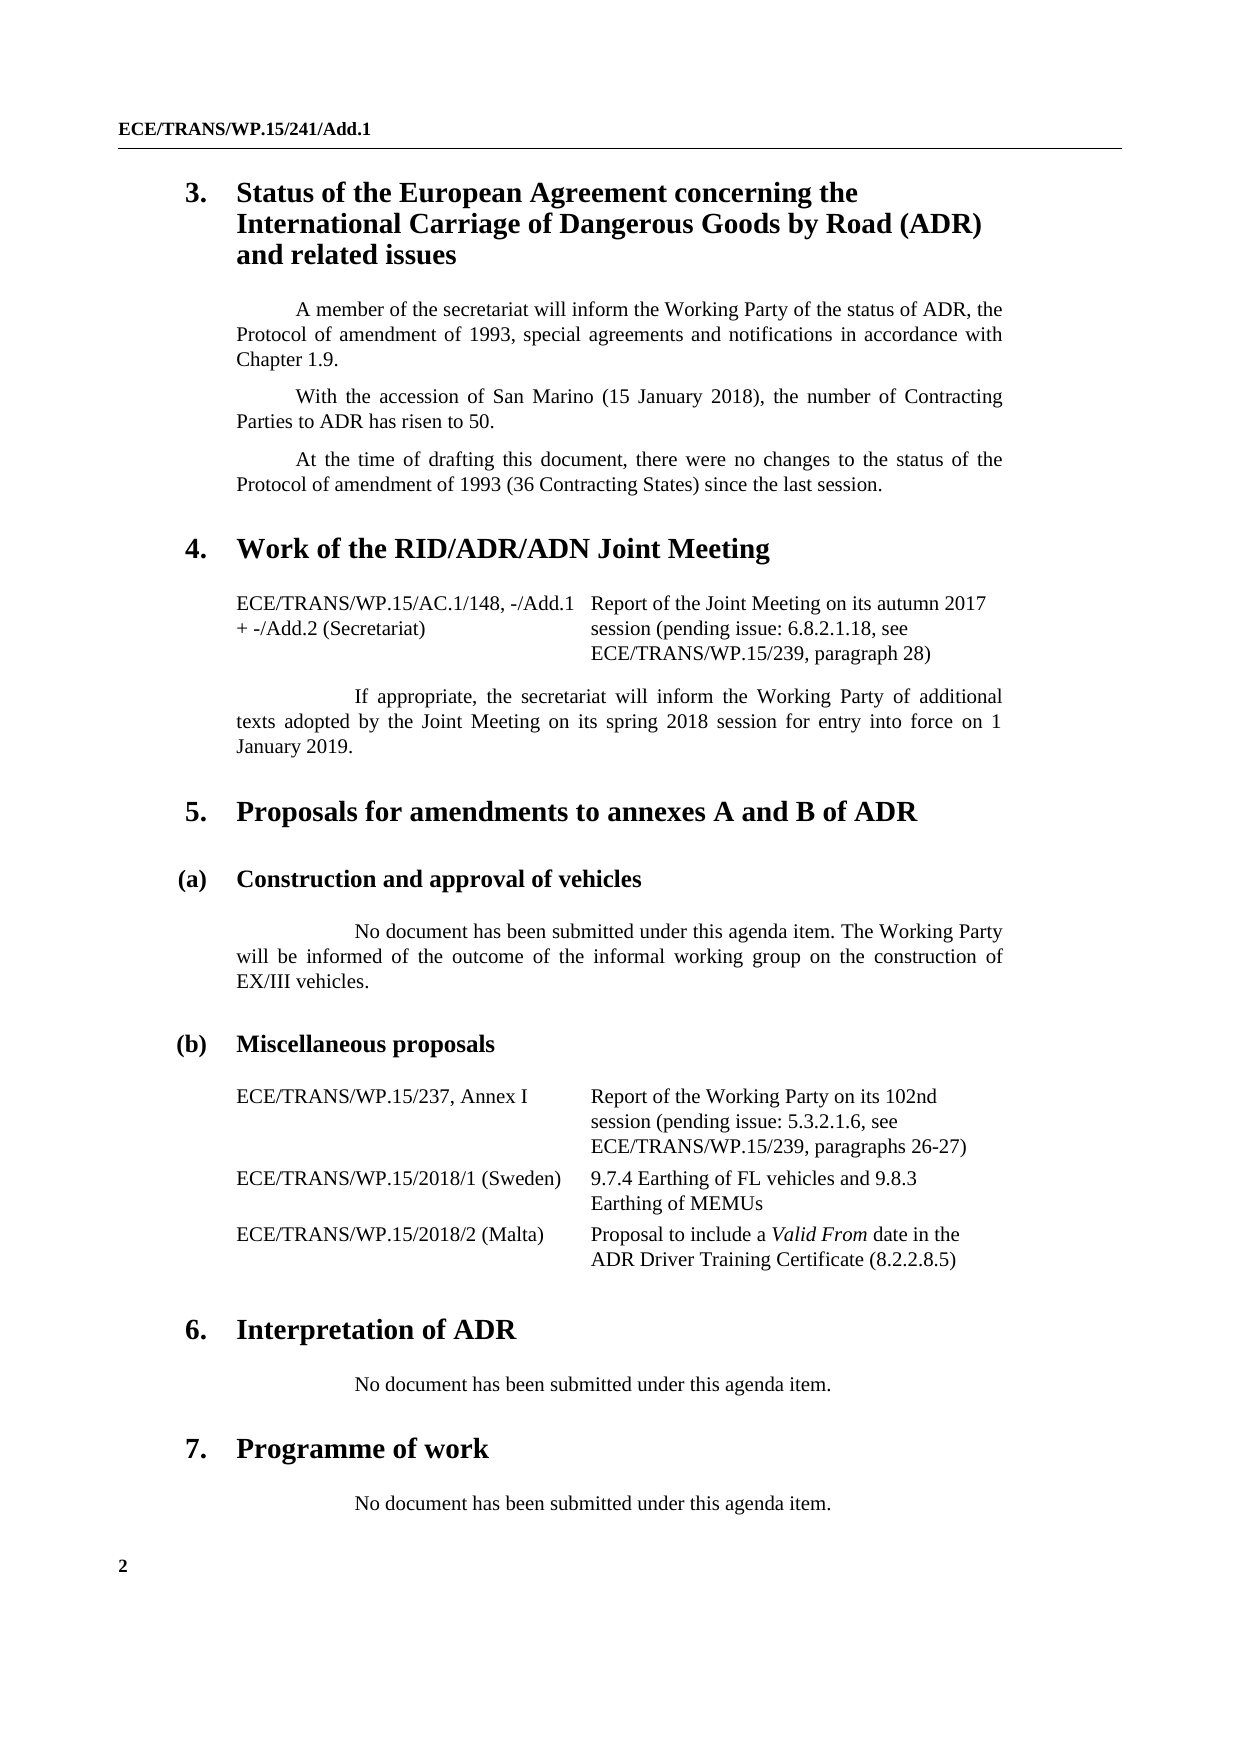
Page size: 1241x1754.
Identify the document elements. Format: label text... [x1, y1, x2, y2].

text At the time of drafting this document, there were no changes to the status of the Protocol of amendment of 1993 (36 Contracting States) since the last session. [236, 446, 1004, 496]
text If appropriate, the secretariat will inform the Working Party of additional texts adopted by the Joint Meeting on its spring 2018 session for entry into force on 1 January 2019. [236, 683, 1004, 758]
text No document has been submitted under this agenda item. [236, 1490, 1004, 1515]
table_cell 9.7.4 Earthing of FL vehicles and 9.8.3 Earthing of MEMUs [591, 1165, 1004, 1221]
table_header ECE/TRANS/WP.15/237, Annex I [236, 1084, 591, 1165]
text (a) Construction and approval of vehicles [118, 865, 1004, 893]
text 4. Work of the RID/ADR/ADN Joint Meeting [118, 533, 1004, 565]
text 6. Interpretation of ADR [118, 1315, 1004, 1346]
text A member of the secretariat will inform the Working Party of the status of ADR, the Protocol of amendment of 1993, special agreements and notifications in accordance with Chapter 1.9. [236, 296, 1004, 371]
text 5. Proposals for amendments to annexes A and B of ADR [118, 796, 1004, 827]
table_cell ECE/TRANS/WP.15/2018/2 (Malta) [236, 1221, 591, 1277]
table_header Report of the Joint Meeting on its autumn 2017 session (pending issue: 6.8.2.1.18, see ECE/TRANS/WP.15/239, paragraph 28) [591, 590, 1004, 671]
table_cell ECE/TRANS/WP.15/2018/1 (Sweden) [236, 1165, 591, 1221]
text 7. Programme of work [118, 1433, 1004, 1465]
text (b) Miscellaneous proposals [118, 1030, 1004, 1058]
table_cell Proposal to include a Valid From date in the ADR Driver Training Certificate (8.2.2.8.5) [591, 1221, 1004, 1277]
table_header ECE/TRANS/WP.15/AC.1/148, -/Add.1 + -/Add.2 (Secretariat) [236, 590, 591, 671]
text No document has been submitted under this agenda item. [236, 1371, 1004, 1396]
text 3. Status of the European Agreement concerning the International Carriage of Dangerous Goods by Road (ADR) and related issues [118, 177, 1004, 271]
table_header Report of the Working Party on its 102nd session (pending issue: 5.3.2.1.6, see ECE/TRANS/WP.15/239, paragraphs 26-27) [591, 1084, 1004, 1165]
text No document has been submitted under this agenda item. The Working Party will be informed of the outcome of the informal working group on the construction of EX/III vehicles. [236, 918, 1004, 993]
text With the accession of San Marino (15 January 2018), the number of Contracting Parties to ADR has risen to 50. [236, 383, 1004, 433]
